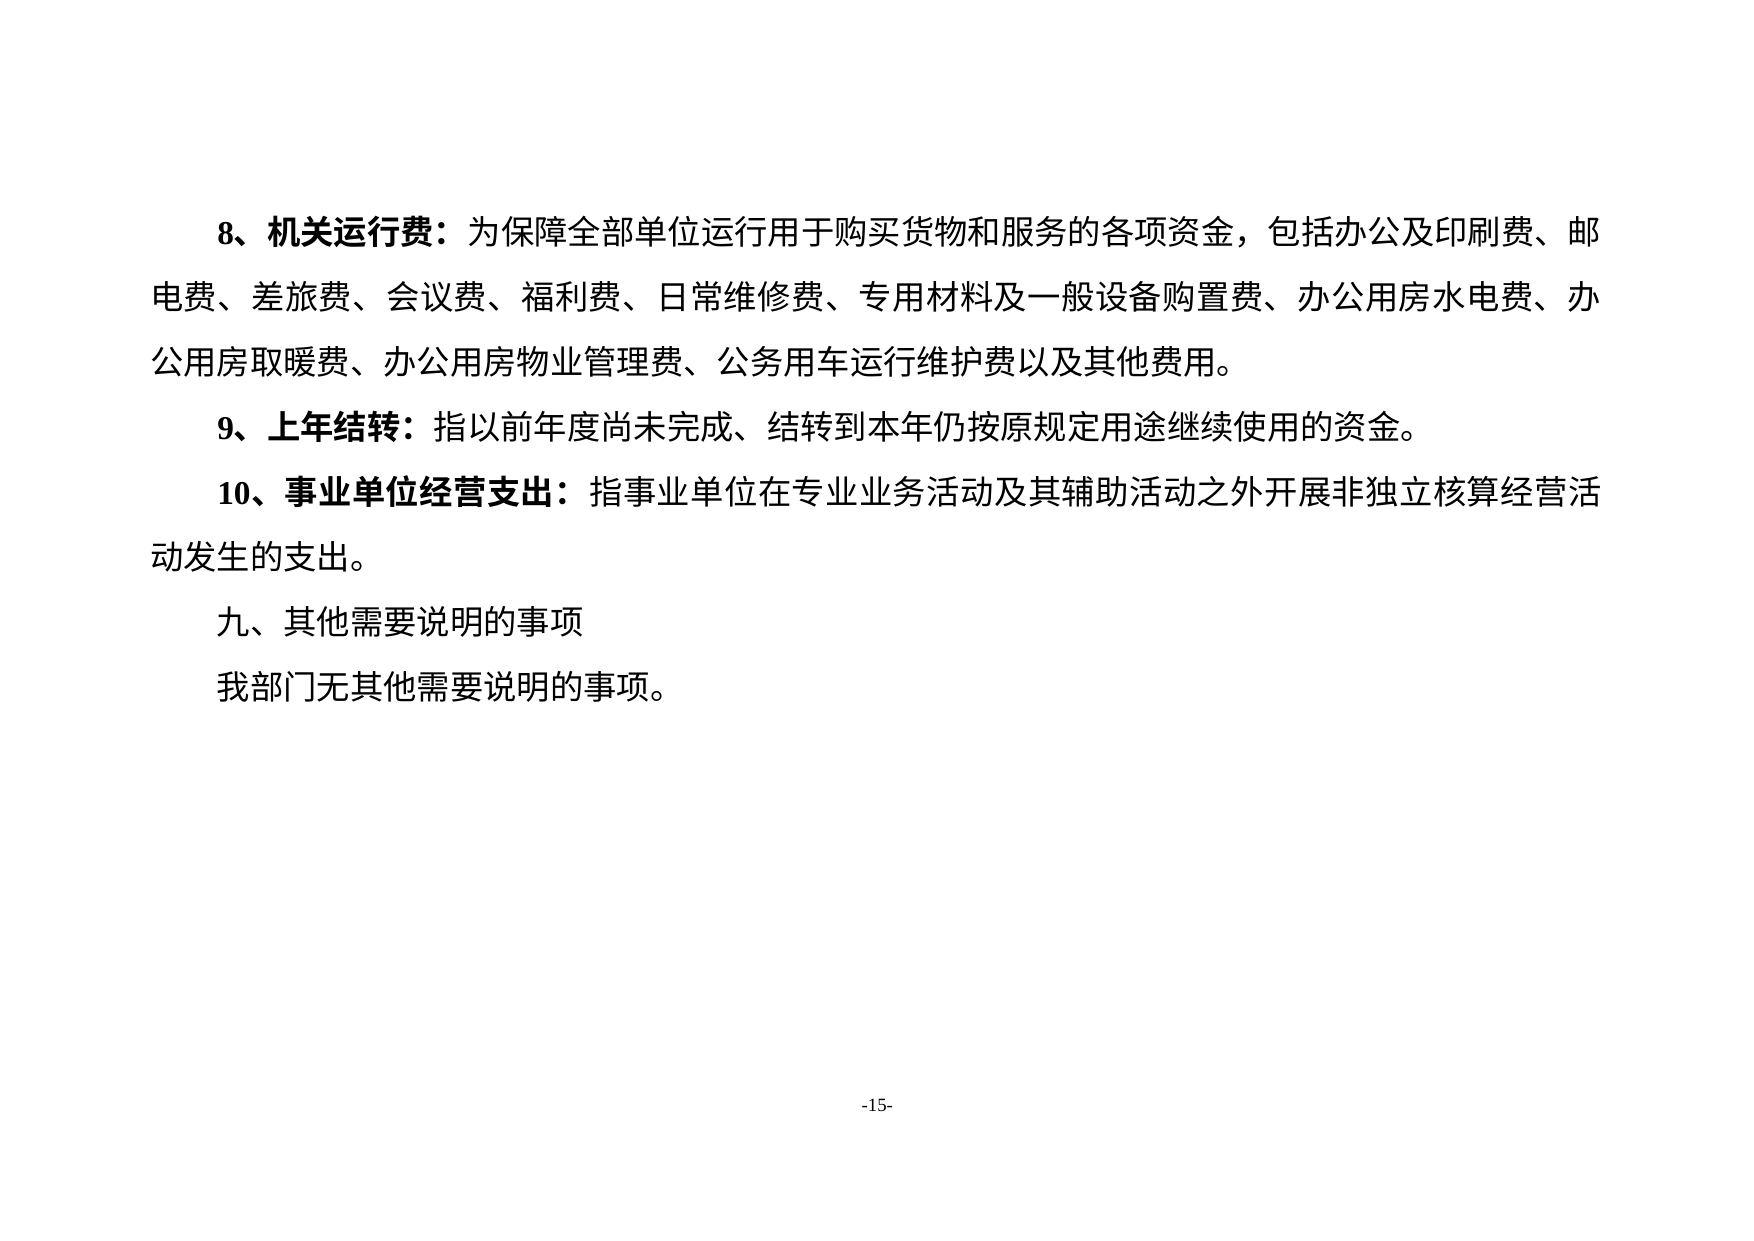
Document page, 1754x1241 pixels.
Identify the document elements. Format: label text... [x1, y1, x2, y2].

text 9、上年结转：指以前年度尚未完成、结转到本年仍按原规定用途继续使用的资金。 [150, 393, 1604, 458]
text 8、机关运行费：为保障全部单位运行用于购买货物和服务的各项资金，包括办公及印刷费、邮电费、差旅费、会议费、福利费、日常维修费、专用材料及一般设备购置费、办公用房水电费、办公用房取暖费、办公用房物业管理费、公务用车运行维护费以及其他费用。 [150, 198, 1604, 393]
text 10、事业单位经营支出：指事业单位在专业业务活动及其辅助活动之外开展非独立核算经营活动发生的支出。 [150, 458, 1604, 588]
text 我部门无其他需要说明的事项。 [150, 653, 1604, 718]
text 九、其他需要说明的事项 [150, 588, 1604, 653]
